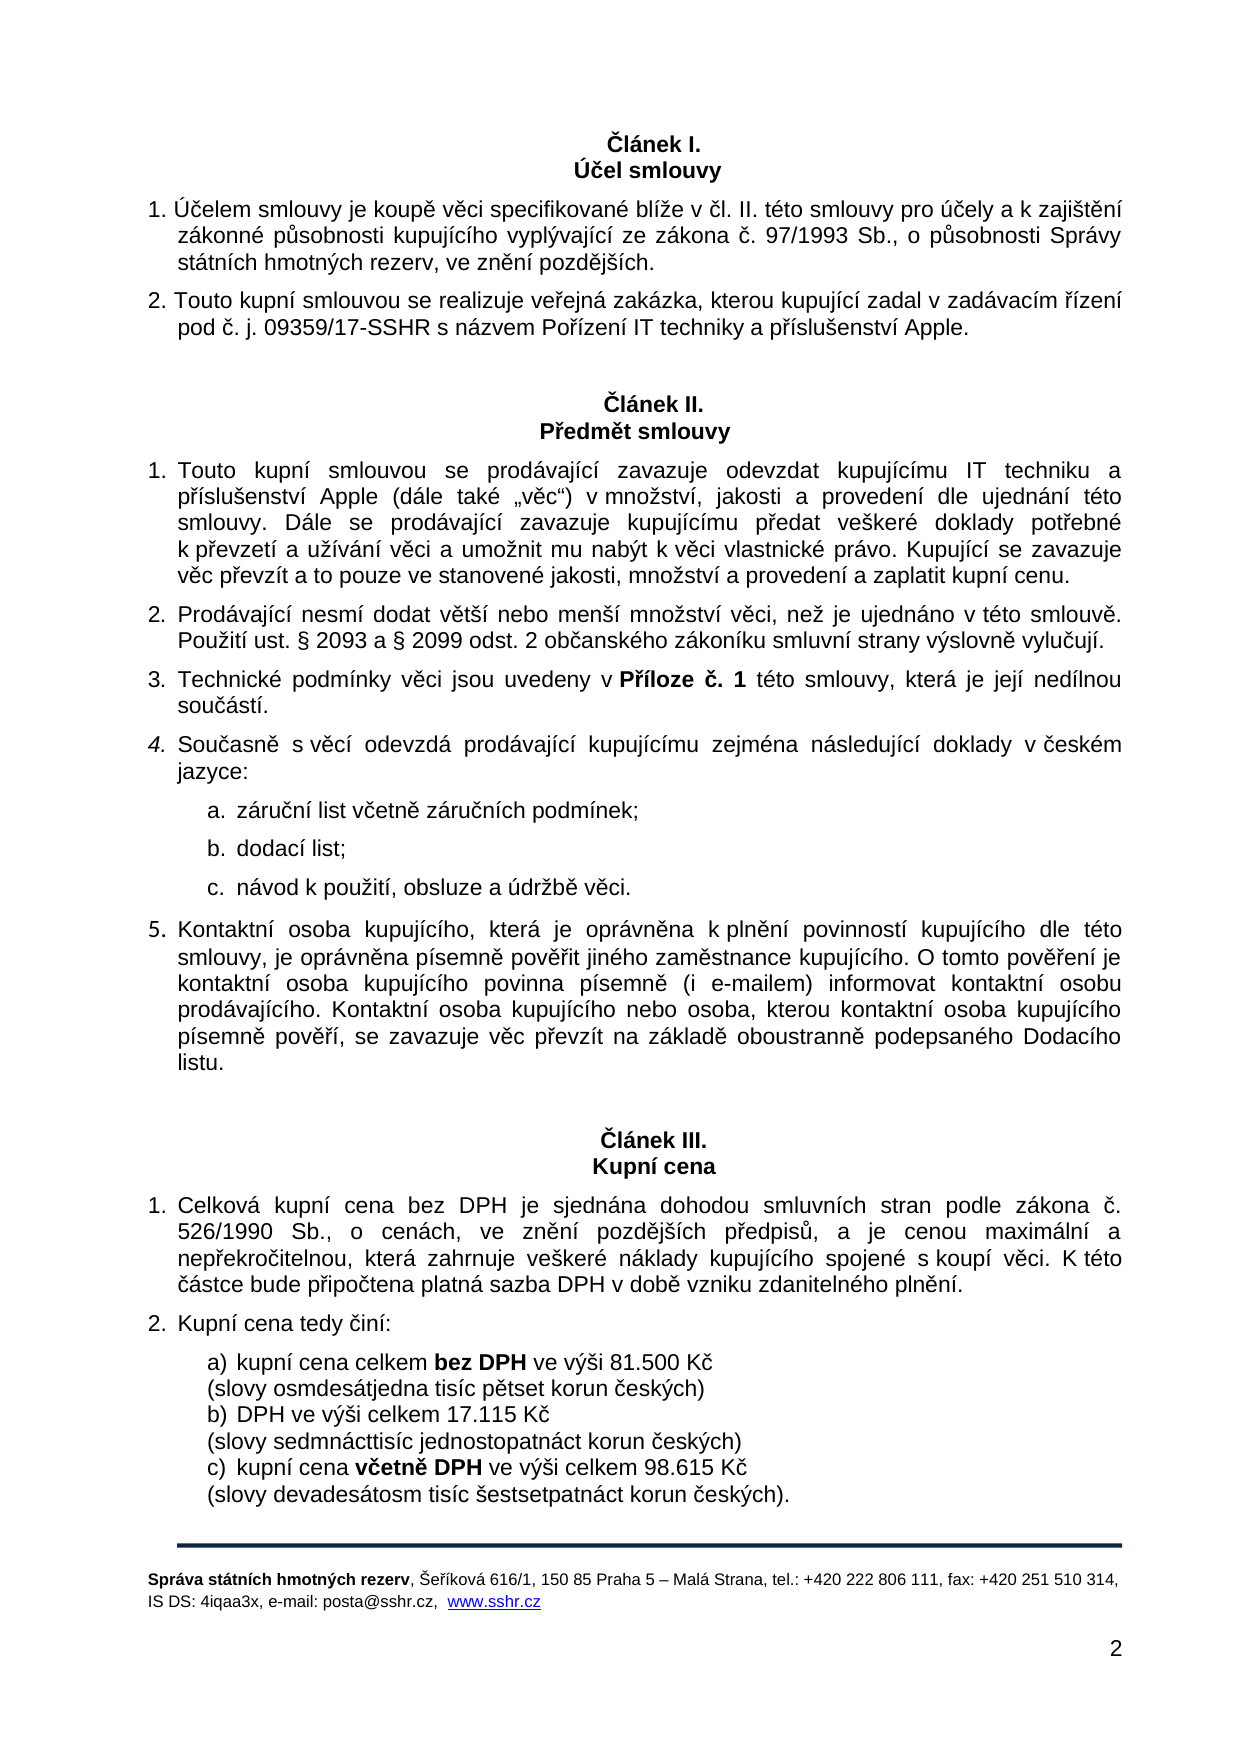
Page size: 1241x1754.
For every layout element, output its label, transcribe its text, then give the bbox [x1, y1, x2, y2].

text Kupní cena [148, 1153, 1122, 1179]
list Celková kupní cena bez DPH je sjednána dohodou smluvních stran podle zákona č. 526/1990 Sb., o cenách, ve znění pozdějších předpisů, a je cenou maximální a nepřekročitelnou, která zahrnuje veškeré náklady kupujícího spojené s koupí věci. K této částce bude připočtena platná sazba DPH v době vzniku zdanitelného plnění. [148, 1192, 1122, 1297]
list Kupní cena tedy činí: [148, 1310, 1122, 1336]
list Současně s věcí odevzdá prodávající kupujícímu zejména následující doklady v českém jazyce: [148, 731, 1122, 784]
text 1. Účelem smlouvy je koupě věci specifikované blíže v čl. II. této smlouvy pro účely a k zajištění zákonné působnosti kupujícího vyplývající ze zákona č. 97/1993 Sb., o působnosti Správy státních hmotných rezerv, ve znění pozdějších. [148, 196, 1122, 275]
list Kontaktní osoba kupujícího, která je oprávněna k plnění povinností kupujícího dle této smlouvy, je oprávněna písemně pověřit jiného zaměstnance kupujícího. O tomto pověření je kontaktní osoba kupujícího povinna písemně (i e-mailem) informovat kontaktní osobu prodávajícího. Kontaktní osoba kupujícího nebo osoba, kterou kontaktní osoba kupujícího písemně pověří, se zavazuje věc převzít na základě oboustranně podepsaného Dodacího listu. [148, 913, 1122, 1075]
text (slovy sedmnácttisíc jednostopatnáct korun českých) [207, 1428, 1122, 1454]
subtitle Článek III. [185, 1127, 1122, 1153]
list Prodávající nesmí dodat větší nebo menší množství věci, než je ujednáno v této smlouvě. Použití ust. § 2093 a § 2099 odst. 2 občanského zákoníku smluvní strany výslovně vylučují. [148, 601, 1122, 654]
subtitle Článek I. [185, 131, 1122, 157]
text Předmět smlouvy [148, 418, 1122, 444]
list návod k použití, obsluze a údržbě věci. [207, 874, 1122, 901]
list dodací list; [207, 835, 1122, 862]
list (slovy osmdesátjedna tisíc pětset korun českých) [207, 1375, 1122, 1401]
list DPH ve výši celkem 17.115 Kč [207, 1401, 1122, 1428]
text 2. Touto kupní smlouvou se realizuje veřejná zakázka, kterou kupující zadal v zadávacím řízení pod č. j. 09359/17-SSHR s názvem Pořízení IT techniky a příslušenství Apple. [148, 287, 1122, 340]
list Technické podmínky věci jsou uvedeny v Příloze č. 1 této smlouvy, která je její nedílnou součástí. [148, 666, 1122, 719]
list Touto kupní smlouvou se prodávající zavazuje odevzdat kupujícímu IT techniku a příslušenství Apple (dále také „věc“) v množství, jakosti a provedení dle ujednání této smlouvy. Dále se prodávající zavazuje kupujícímu předat veškeré doklady potřebné k převzetí a užívání věci a umožnit mu nabýt k věci vlastnické právo. Kupující se zavazuje věc převzít a to pouze ve stanovené jakosti, množství a provedení a zaplatit kupní cenu. [148, 457, 1122, 588]
list záruční list včetně záručních podmínek; [207, 797, 1122, 823]
subtitle Článek II. [185, 391, 1122, 418]
text (slovy devadesátosm tisíc šestsetpatnáct korun českých). [207, 1481, 1122, 1507]
text Účel smlouvy [148, 157, 1122, 183]
list kupní cena včetně DPH ve výši celkem 98.615 Kč [207, 1454, 1122, 1481]
list kupní cena celkem bez DPH ve výši 81.500 Kč [207, 1349, 1122, 1375]
